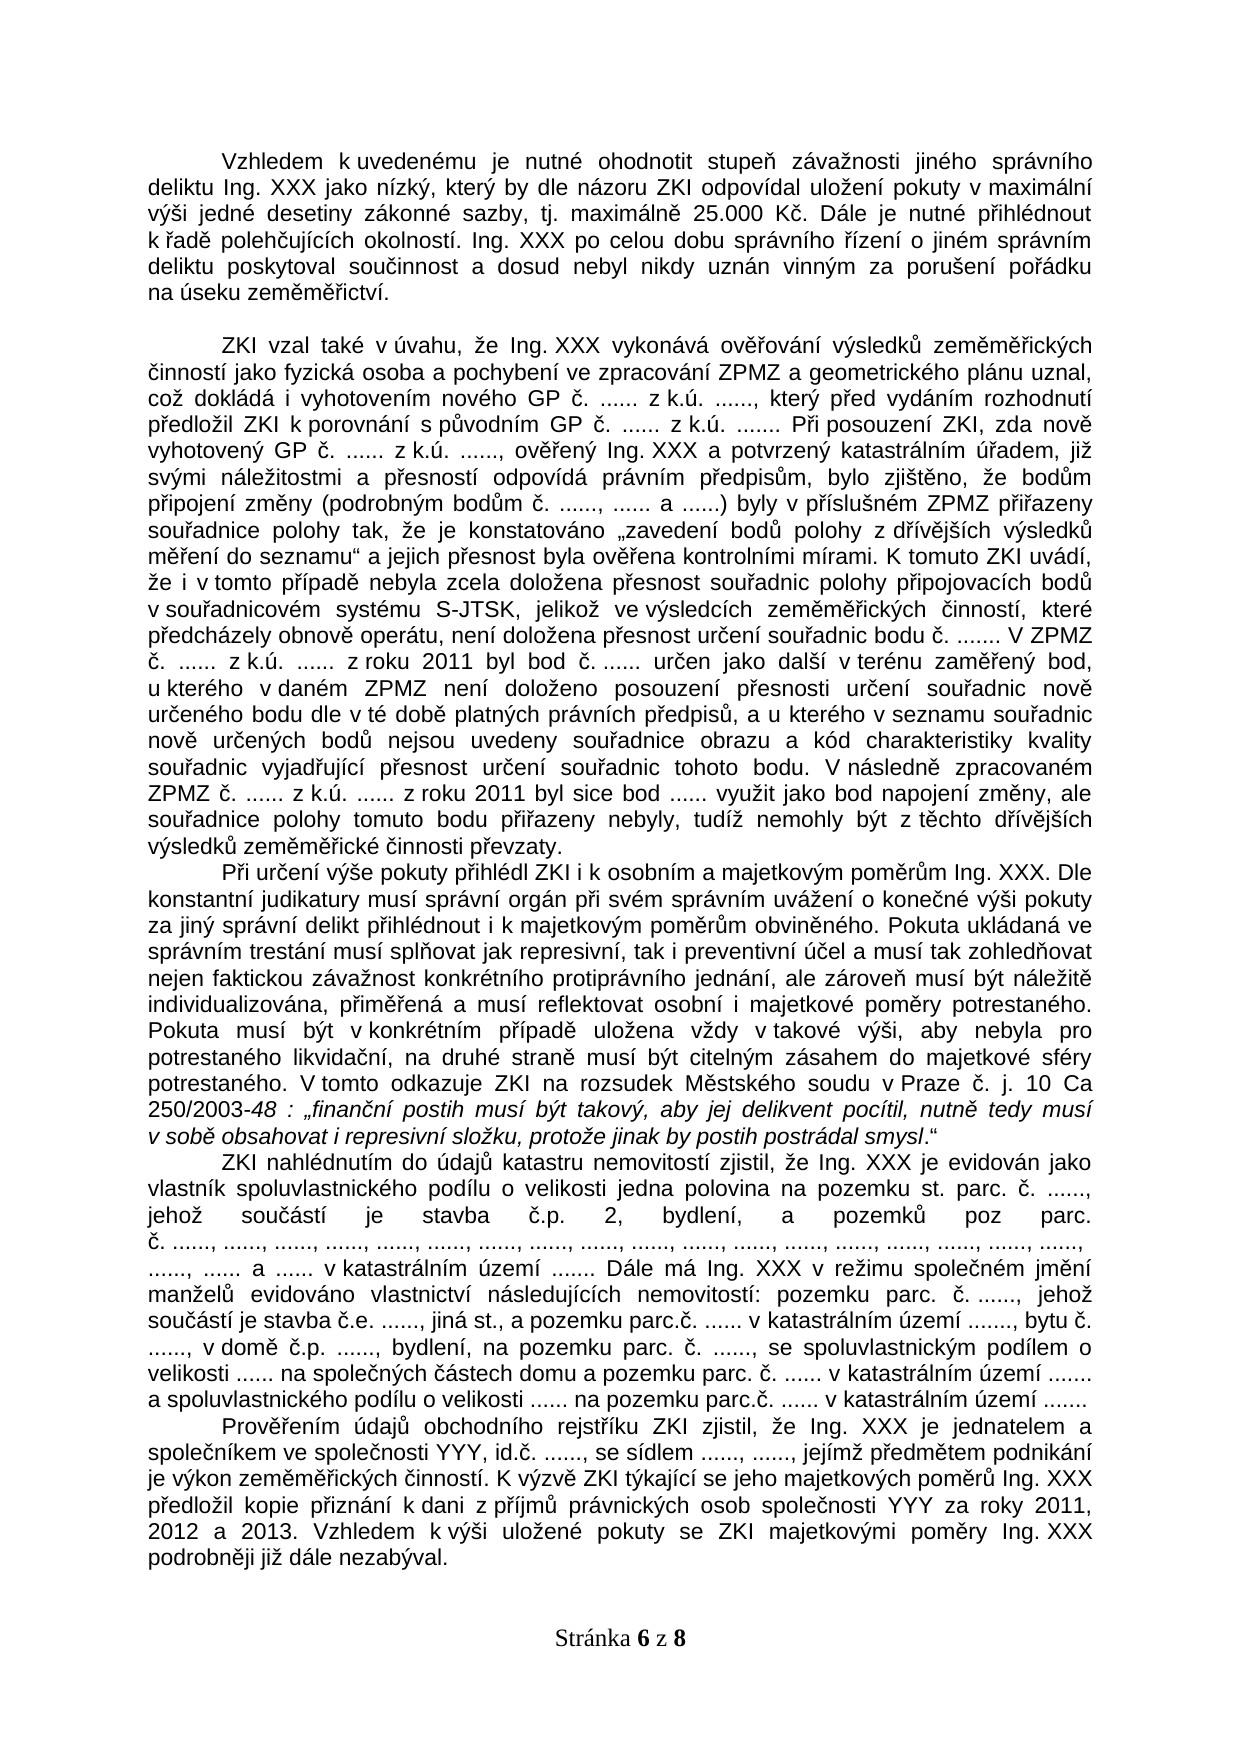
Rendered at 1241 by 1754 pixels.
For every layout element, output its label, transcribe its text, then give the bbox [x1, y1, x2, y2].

text ZKI nahlédnutím do údajů katastru nemovitostí zjistil, že Ing. XXX je evidován jako vlastník spoluvlastnického podílu o velikosti jedna polovina na pozemku st. parc. č. ......, jehož součástí je stavba č.p. 2, bydlení, a pozemků poz parc. č. ......, ......, ......, ......, ......, ......, ......, ......, ......, ......, ......, ......, ......, ......, ......, ......, ......, ......, ......, ...... a ...... v katastrálním území ....... Dále má Ing. XXX v režimu společném jmění manželů evidováno vlastnictví následujících nemovitostí: pozemku parc. č. ......, jehož součástí je stavba č.e. ......, jiná st., a pozemku parc.č. ...... v katastrálním území ......., bytu č. ......, v domě č.p. ......, bydlení, na pozemku parc. č. ......, se spoluvlastnickým podílem o velikosti ...... na společných částech domu a pozemku parc. č. ...... v katastrálním území ....... a spoluvlastnického podílu o velikosti ...... na pozemku parc.č. ...... v katastrálním území ....... [148, 1149, 1093, 1413]
text ZKI vzal také v úvahu, že Ing. XXX vykonává ověřování výsledků zeměměřických činností jako fyzická osoba a pochybení ve zpracování ZPMZ a geometrického plánu uznal, což dokládá i vyhotovením nového GP č. ...... z k.ú. ......, který před vydáním rozhodnutí předložil ZKI k porovnání s původním GP č. ...... z k.ú. ....... Při posouzení ZKI, zda nově vyhotovený GP č. ...... z k.ú. ......, ověřený Ing. XXX a potvrzený katastrálním úřadem, již svými náležitostmi a přesností odpovídá právním předpisům, bylo zjištěno, že bodům připojení změny (podrobným bodům č. ......, ...... a ......) byly v příslušném ZPMZ přiřazeny souřadnice polohy tak, že je konstatováno „zavedení bodů polohy z dřívějších výsledků měření do seznamu“ a jejich přesnost byla ověřena kontrolními mírami. K tomuto ZKI uvádí, že i v tomto případě nebyla zcela doložena přesnost souřadnic polohy připojovacích bodů v souřadnicovém systému S-JTSK, jelikož ve výsledcích zeměměřických činností, které předcházely obnově operátu, není doložena přesnost určení souřadnic bodu č. ....... V ZPMZ č. ...... z k.ú. ...... z roku 2011 byl bod č. ...... určen jako další v terénu zaměřený bod, u kterého v daném ZPMZ není doloženo posouzení přesnosti určení souřadnic nově určeného bodu dle v té době platných právních předpisů, a u kterého v seznamu souřadnic nově určených bodů nejsou uvedeny souřadnice obrazu a kód charakteristiky kvality souřadnic vyjadřující přesnost určení souřadnic tohoto bodu. V následně zpracovaném ZPMZ č. ...... z k.ú. ...... z roku 2011 byl sice bod ...... využit jako bod napojení změny, ale souřadnice polohy tomuto bodu přiřazeny nebyly, tudíž nemohly být z těchto dřívějších výsledků zeměměřické činnosti převzaty. [148, 332, 1093, 859]
text Prověřením údajů obchodního rejstříku ZKI zjistil, že Ing. XXX je jednatelem a společníkem ve společnosti YYY, id.č. ......, se sídlem ......, ......, jejímž předmětem podnikání je výkon zeměměřických činností. K výzvě ZKI týkající se jeho majetkových poměrů Ing. XXX předložil kopie přiznání k dani z příjmů právnických osob společnosti YYY za roky 2011, 2012 a 2013. Vzhledem k výši uložené pokuty se ZKI majetkovými poměry Ing. XXX podrobněji již dále nezabýval. [148, 1413, 1093, 1571]
text Při určení výše pokuty přihlédl ZKI i k osobním a majetkovým poměrům Ing. XXX. Dle konstantní judikatury musí správní orgán při svém správním uvážení o konečné výši pokuty za jiný správní delikt přihlédnout i k majetkovým poměrům obviněného. Pokuta ukládaná ve správním trestání musí splňovat jak represivní, tak i preventivní účel a musí tak zohledňovat nejen faktickou závažnost konkrétního protiprávního jednání, ale zároveň musí být náležitě individualizována, přiměřená a musí reflektovat osobní i majetkové poměry potrestaného. Pokuta musí být v konkrétním případě uložena vždy v takové výši, aby nebyla pro potrestaného likvidační, na druhé straně musí být citelným zásahem do majetkové sféry potrestaného. V tomto odkazuje ZKI na rozsudek Městského soudu v Praze č. j. 10 Ca 250/2003-48 : „finanční postih musí být takový, aby jej delikvent pocítil, nutně tedy musí v sobě obsahovat i represivní složku, protože jinak by postih postrádal smysl.“ [148, 859, 1093, 1149]
text Vzhledem k uvedenému je nutné ohodnotit stupeň závažnosti jiného správního deliktu Ing. XXX jako nízký, který by dle názoru ZKI odpovídal uložení pokuty v maximální výši jedné desetiny zákonné sazby, tj. maximálně 25.000 Kč. Dále je nutné přihlédnout k řadě polehčujících okolností. Ing. XXX po celou dobu správního řízení o jiném správním deliktu poskytoval součinnost a dosud nebyl nikdy uznán vinným za porušení pořádku na úseku zeměměřictví. [148, 148, 1093, 306]
